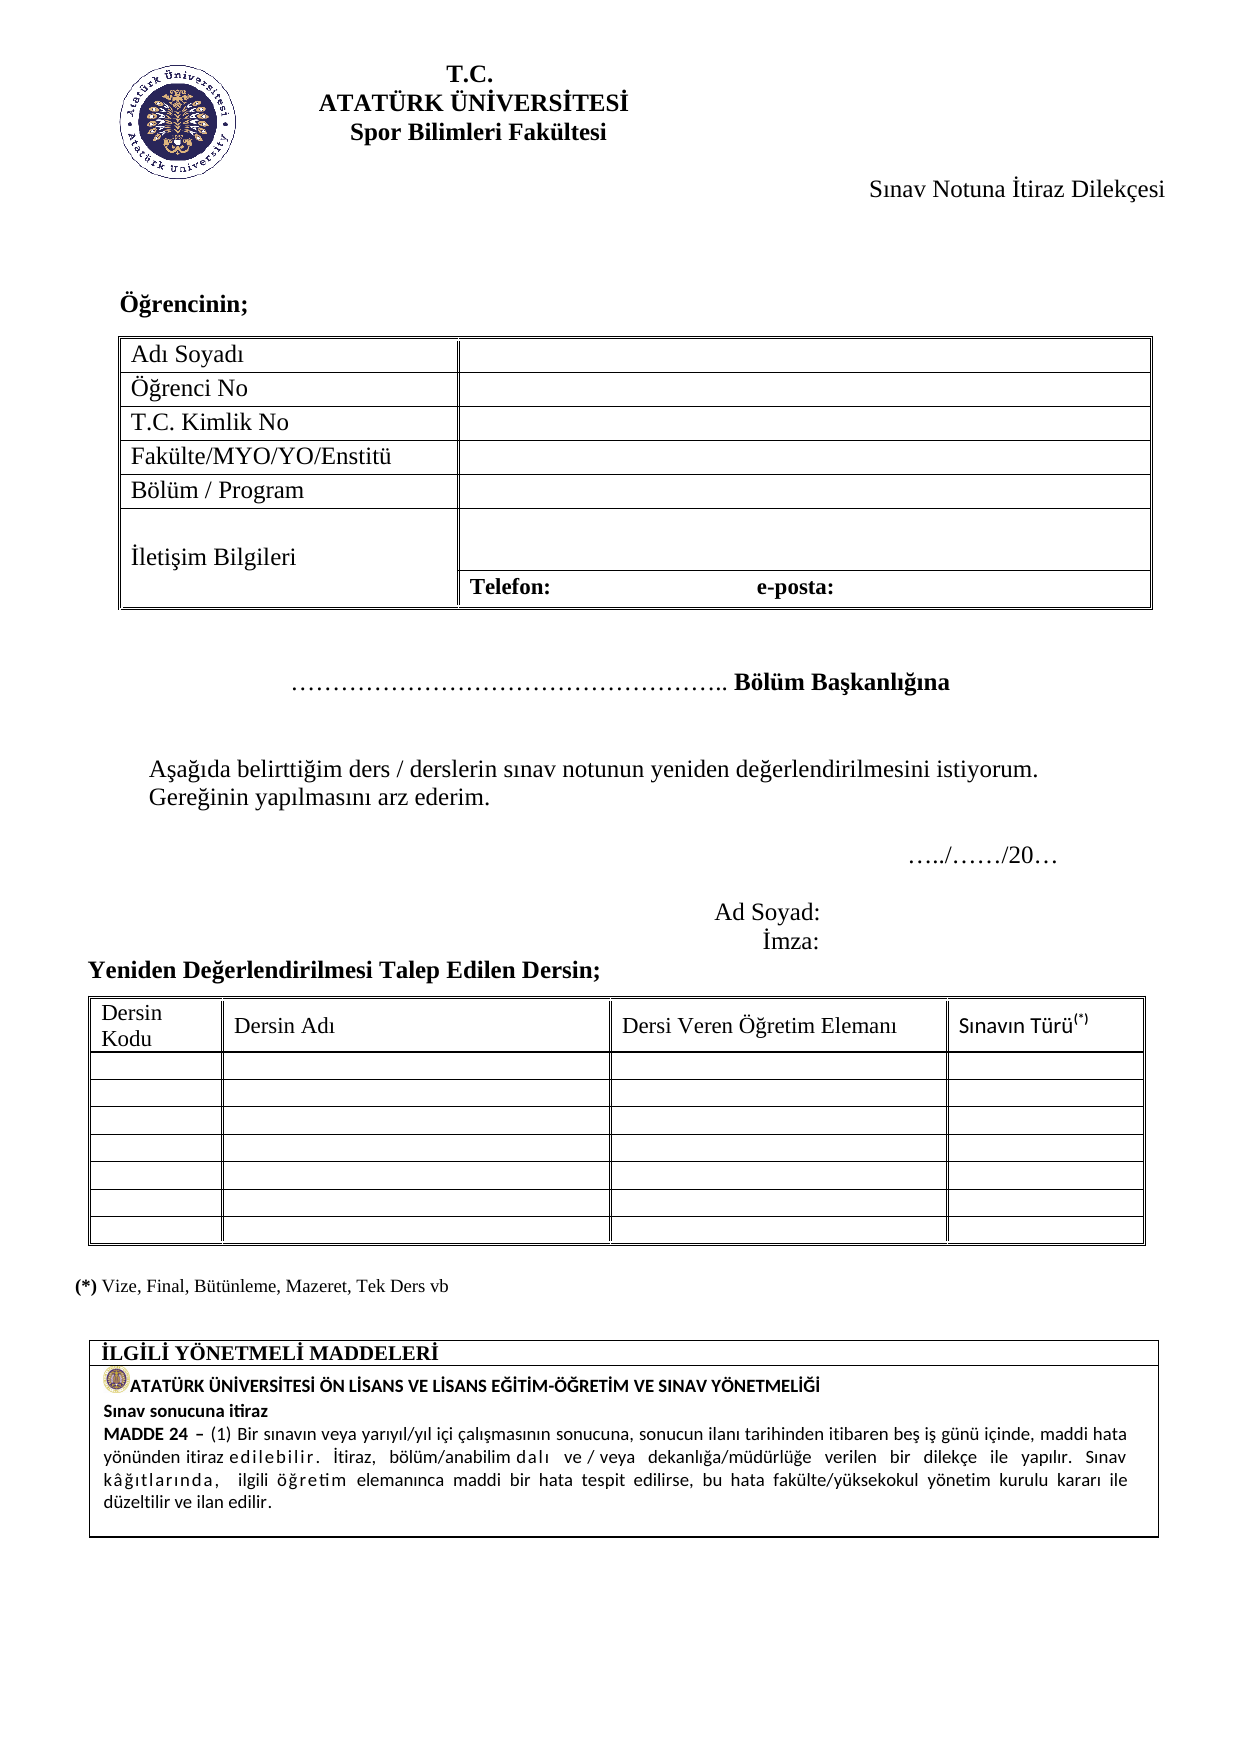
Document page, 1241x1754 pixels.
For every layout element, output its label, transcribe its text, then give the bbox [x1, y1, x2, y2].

table_cell Telefon: e-posta: [458, 571, 1150, 607]
table_cell [91, 1135, 221, 1161]
table_cell Fakülte/MYO/YO/Enstitü [121, 441, 457, 474]
picture [103, 1366, 130, 1393]
table_header Adı Soyadı [121, 339, 458, 372]
table_cell ATATÜRK ÜNİVERSİTESİ ÖN LİSANS VE LİSANS EĞİTİM-ÖĞRETİM VE SINAV YÖNETMELİĞİ Sınav sonucuna itiraz MADDE 24 – (1) Bir sınavın veya yarıyıl/yıl içi çalışmasının sonucuna, sonucun ilanı tarihinden itibaren beş iş günü içinde, maddi hata yönünden itiraz edilebilir. İtiraz, bölüm/anabilim dalı ve / veya dekanlığa/müdürlüğe verilen bir dilekçe ile yapılır. Sınav kâğıtlarında, ilgili öğretim elemanınca maddi bir hata tespit edilirse, bu hata fakülte/yüksekokul yönetim kurulu kararı ile düzeltilir ve ilan edilir. [90, 1366, 1158, 1536]
text Yeniden Değerlendirilmesi Talep Edilen Dersin; [75, 955, 1165, 984]
table_cell [949, 1135, 1143, 1161]
table_cell [612, 1190, 946, 1216]
table_cell [460, 441, 1150, 474]
text …………………………………………….. Bölüm Başkanlığına [75, 667, 1165, 696]
table_header Dersin Adı [223, 997, 611, 1051]
table_cell [949, 1107, 1143, 1134]
table_cell [224, 1080, 609, 1106]
table_header Dersi Veren Öğretim Elemanı [611, 999, 947, 1051]
table_cell [91, 1107, 221, 1134]
table_cell [612, 1080, 946, 1106]
table_cell [612, 1053, 946, 1079]
table_cell [949, 1162, 1143, 1188]
text Öğrencinin; [119, 289, 1165, 318]
text Ad Soyad: [75, 897, 1165, 926]
table_cell İletişim Bilgileri [121, 509, 458, 607]
table_cell [91, 1080, 221, 1106]
text (*) Vize, Final, Bütünleme, Mazeret, Tek Ders vb [75, 1275, 1165, 1297]
table_cell Bölüm / Program [121, 475, 457, 508]
table_cell [612, 1135, 946, 1161]
table_header [458, 339, 1150, 372]
table_cell [91, 1053, 221, 1079]
table_cell [223, 1217, 611, 1243]
table_cell [91, 1217, 223, 1243]
table_cell [611, 1217, 947, 1243]
table_cell [460, 509, 1150, 570]
table_cell [224, 1162, 609, 1188]
table_cell T.C. Kimlik No [121, 407, 457, 440]
table_header İLGİLİ YÖNETMELİ MADDELERİ [90, 1341, 1158, 1365]
table_cell [947, 1217, 1143, 1243]
table_cell [224, 1053, 609, 1079]
table_cell [949, 1080, 1143, 1106]
table_cell [949, 1190, 1143, 1216]
table_cell [91, 1190, 221, 1216]
table_cell [612, 1162, 946, 1188]
table_cell [224, 1135, 609, 1161]
table_header Sınavın Türü(*) [947, 999, 1143, 1051]
picture [115, 63, 238, 181]
table_cell [224, 1190, 609, 1216]
table_cell [612, 1107, 946, 1134]
table_header Dersin Kodu [91, 997, 223, 1051]
table_cell [460, 475, 1150, 508]
table_cell [224, 1107, 609, 1134]
table_cell [460, 407, 1150, 440]
text Gereğinin yapılmasını arz ederim. [75, 782, 1165, 811]
table_cell [460, 373, 1150, 406]
text İmza: [75, 926, 1165, 955]
text Aşağıda belirttiğim ders / derslerin sınav notunun yeniden değerlendirilmesini istiyorum. [75, 754, 1165, 782]
table_cell [91, 1162, 221, 1188]
table_cell [949, 1053, 1143, 1079]
text …../……/20… [75, 840, 1165, 869]
table_cell Öğrenci No [121, 373, 457, 406]
